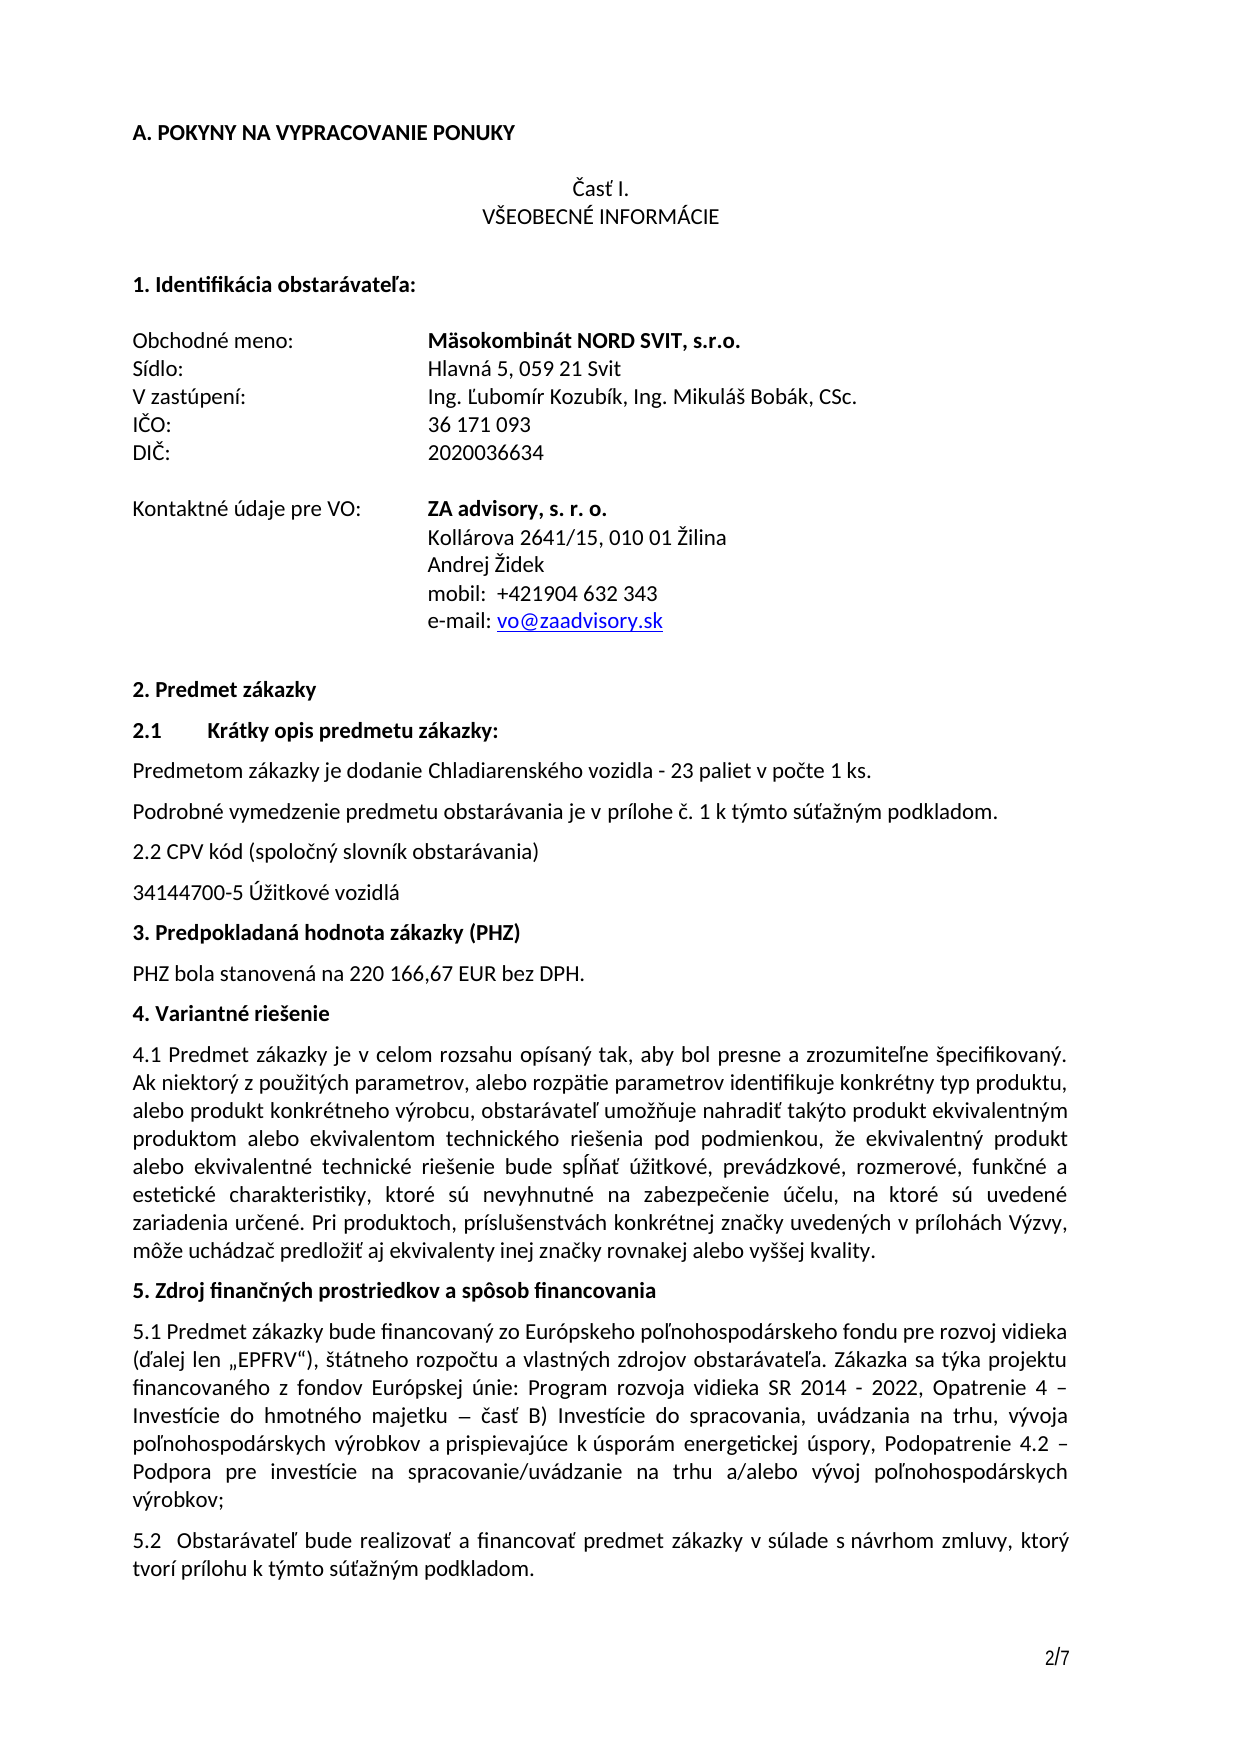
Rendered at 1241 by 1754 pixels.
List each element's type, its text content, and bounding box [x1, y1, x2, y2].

text Kollárova 2641/15, 010 01 Žilina [191, 523, 1069, 551]
text Sídlo: Hlavná 5, 059 21 Svit [132, 354, 1069, 382]
text Podrobné vymedzenie predmetu obstarávania je v prílohe č. 1 k týmto súťažným podkladom. [132, 797, 1069, 825]
text PHZ bola stanovená na 220 166,67 EUR bez DPH. [132, 959, 1069, 987]
text 1. Identifikácia obstarávateľa: [132, 270, 1069, 298]
text Kontaktné údaje pre VO: ZA advisory, s. r. o. [132, 494, 1069, 523]
text 2. Predmet zákazky [132, 675, 1069, 703]
text Obchodné meno: Mäsokombinát NORD SVIT, s.r.o. [132, 326, 1069, 354]
text mobil: +421904 632 343 [427, 579, 1069, 607]
text 2.1 Krátky opis predmetu zákazky: [132, 716, 1069, 744]
text V zastúpení: Ing. Ľubomír Kozubík, Ing. Mikuláš Bobák, CSc. [132, 382, 1069, 411]
text DIČ: 2020036634 [132, 438, 1069, 467]
text A. POKYNY NA VYPRACOVANIE PONUKY [132, 118, 1069, 146]
subtitle VŠEOBECNÉ INFORMÁCIE [132, 202, 1069, 230]
text 5.2 Obstarávateľ bude realizovať a financovať predmet zákazky v súlade s návrhom zmluvy, ktorý tvorí prílohu k týmto súťažným podkladom. [132, 1526, 1069, 1582]
text 34144700-5 Úžitkové vozidlá [132, 878, 1069, 906]
text 5.1 Predmet zákazky bude financovaný zo Európskeho poľnohospodárskeho fondu pre rozvoj vidieka (ďalej len „EPFRV“), štátneho rozpočtu a vlastných zdrojov obstarávateľa. Zákazka sa týka projektu financovaného z fondov Európskej únie: Program rozvoja vidieka SR 2014 - 2022, Opatrenie 4 – Investície do hmotného majetku – časť B) Investície do spracovania, uvádzania na trhu, vývoja poľnohospodárskych výrobkov a prispievajúce k úsporám energetickej úspory, Podopatrenie 4.2 – Podpora pre investície na spracovanie/uvádzanie na trhu a/alebo vývoj poľnohospodárskych výrobkov; [132, 1317, 1069, 1513]
text 2.2 CPV kód (spoločný slovník obstarávania) [132, 837, 1069, 865]
text e-mail: vo@zaadvisory.sk [427, 607, 1069, 635]
text 4. Variantné riešenie [132, 999, 1069, 1027]
text 5. Zdroj finančných prostriedkov a spôsob financovania [132, 1277, 1069, 1304]
text Predmetom zákazky je dodanie Chladiarenského vozidla - 23 paliet v počte 1 ks. [132, 756, 1069, 784]
text Časť I. [132, 174, 1069, 202]
text Andrej Židek [427, 551, 1069, 579]
text IČO: 36 171 093 [132, 411, 1069, 438]
text 3. Predpokladaná hodnota zákazky (PHZ) [132, 918, 1069, 946]
text 4.1 Predmet zákazky je v celom rozsahu opísaný tak, aby bol presne a zrozumiteľne špecifikovaný. Ak niektorý z použitých parametrov, alebo rozpätie parametrov identifikuje konkrétny typ produktu, alebo produkt konkrétneho výrobcu, obstarávateľ umožňuje nahradiť takýto produkt ekvivalentným produktom alebo ekvivalentom technického riešenia pod podmienkou, že ekvivalentný produkt alebo ekvivalentné technické riešenie bude spĺňať úžitkové, prevádzkové, rozmerové, funkčné a estetické charakteristiky, ktoré sú nevyhnutné na zabezpečenie účelu, na ktoré sú uvedené zariadenia určené. Pri produktoch, príslušenstvách konkrétnej značky uvedených v prílohách Výzvy, môže uchádzač predložiť aj ekvivalenty inej značky rovnakej alebo vyššej kvality. [132, 1040, 1069, 1264]
